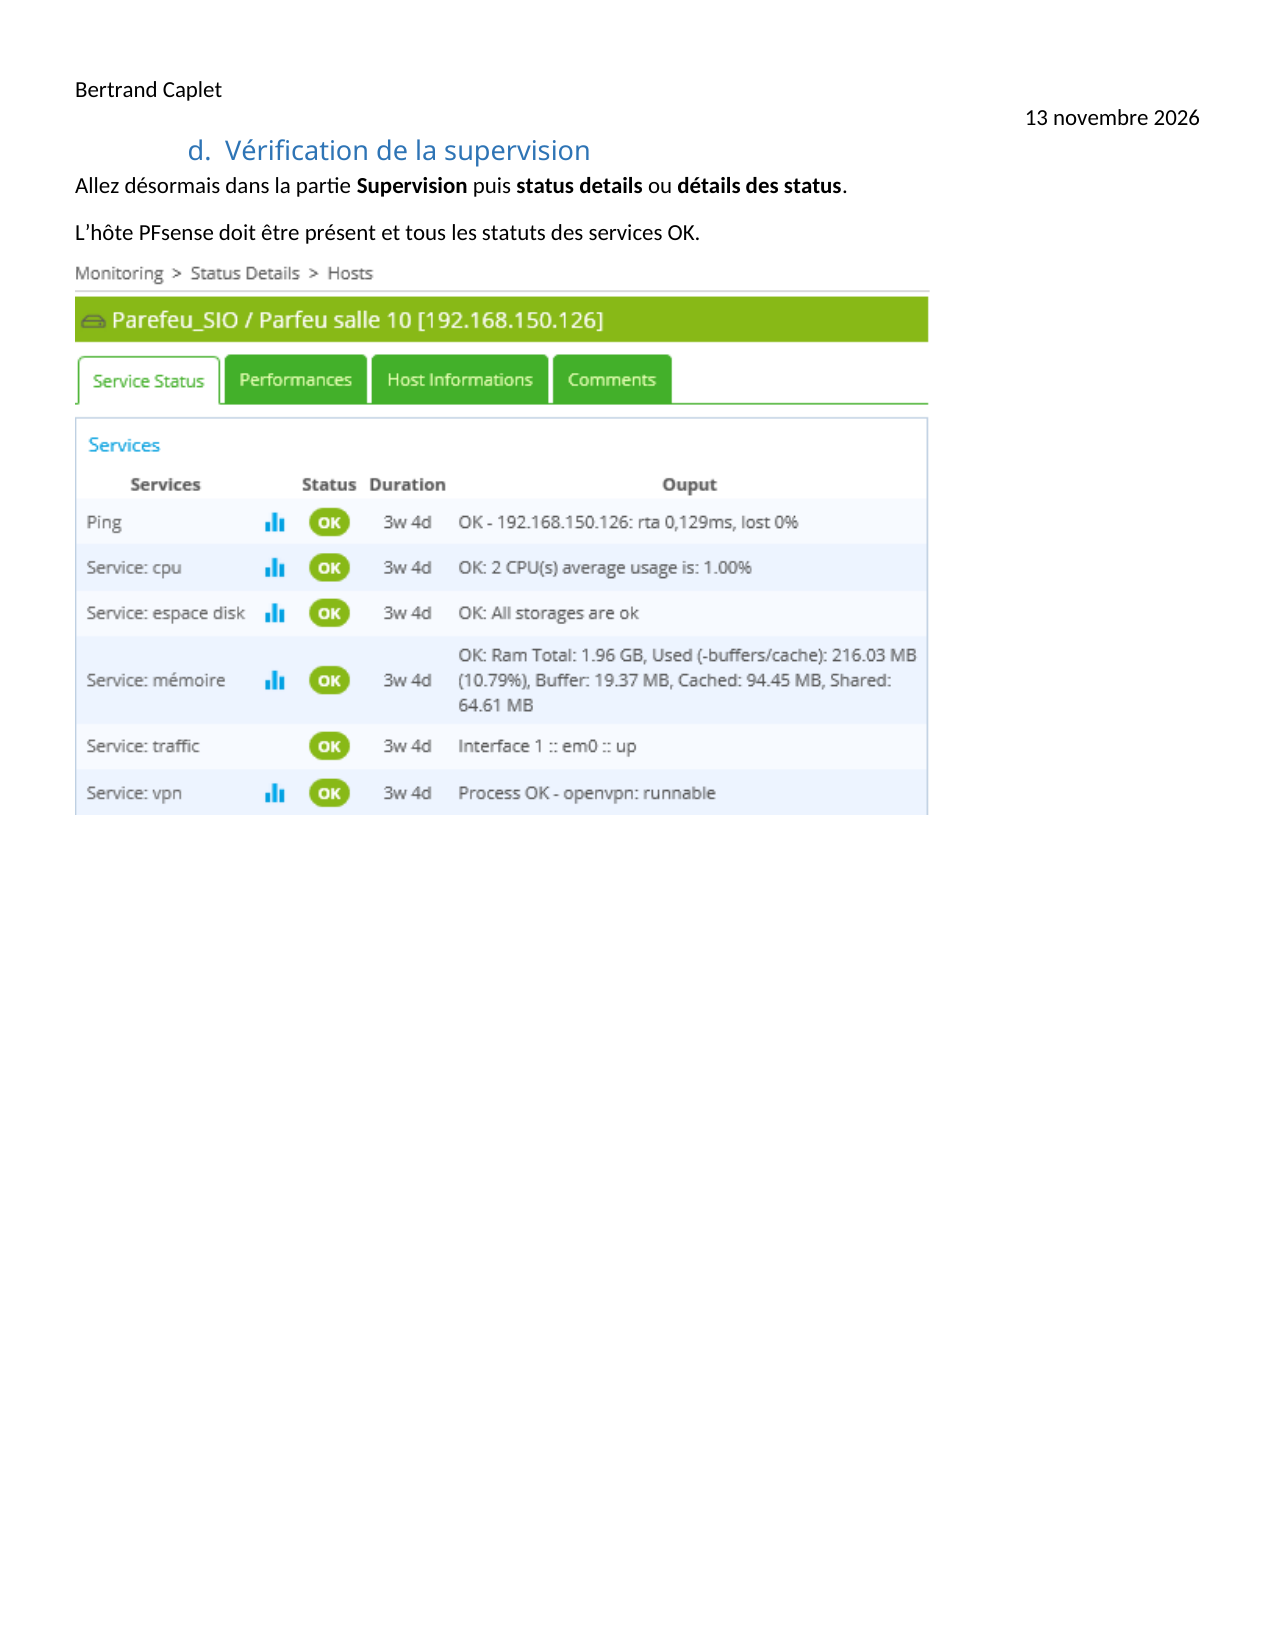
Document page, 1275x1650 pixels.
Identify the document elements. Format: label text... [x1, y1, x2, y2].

subtitle Vérification de la supervision [187, 131, 1200, 168]
text Allez désormais dans la partie Supervision puis status details ou détails des status. [75, 171, 1200, 199]
text L’hôte PFsense doit être présent et tous les statuts des services OK. [75, 218, 1200, 246]
picture [75, 264, 930, 815]
